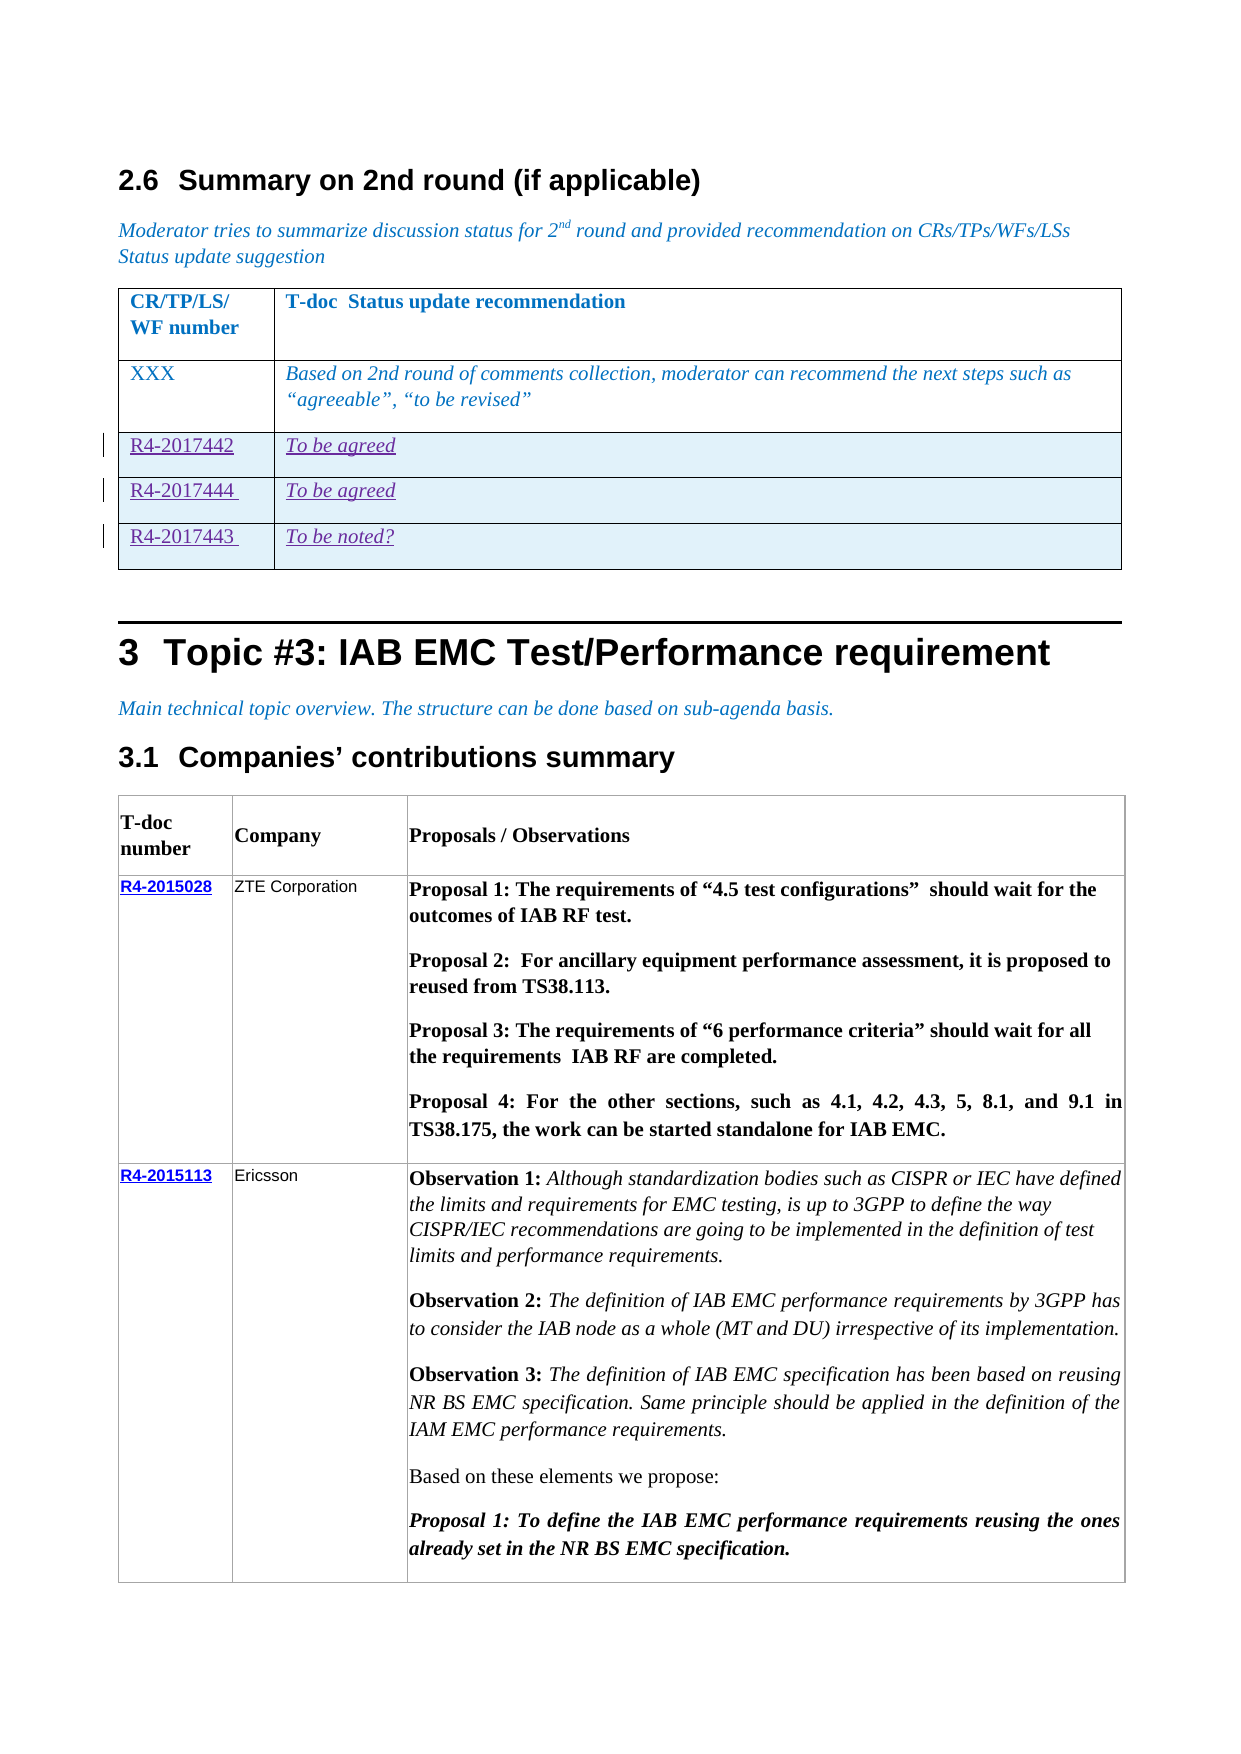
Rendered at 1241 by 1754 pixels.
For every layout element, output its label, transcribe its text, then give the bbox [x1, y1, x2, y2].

text Main technical topic overview. The structure can be done based on sub-agenda basis. [118, 695, 1122, 719]
table_cell R4-2015113 [119, 1164, 232, 1582]
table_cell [408, 1164, 1124, 1582]
table_cell Based on 2nd round of comments collection, moderator can recommend the next steps such as “agreeable”, “to be revised” [275, 361, 1121, 432]
subtitle Topic #3: IAB EMC Test/Performance requirement [118, 624, 1122, 673]
table_header T-doc number [119, 796, 232, 874]
table_cell R4-2015028 [119, 876, 232, 1163]
table_header CR/TP/LS/WF number [119, 289, 274, 360]
table_cell ZTE Corporation [233, 876, 407, 1163]
table_cell XXX [119, 361, 274, 432]
table_cell Proposal 1: The requirements of “4.5 test configurations” should wait for the outcomes of IAB RF test. Proposal 2: For ancillary equipment performance assessment, it is proposed to reused from TS38.113. Proposal 3: The requirements of “6 performance criteria” should wait for all the requirements IAB RF are completed. Proposal 4: For the other sections, such as 4.1, 4.2, 4.3, 5, 8.1, and 9.1 in TS38.175, the work can be started standalone for IAB EMC. [408, 876, 1124, 1163]
table_header Company [233, 796, 407, 874]
table_cell Ericsson [233, 1164, 407, 1582]
subtitle Summary on 2nd round (if applicable) [118, 163, 1122, 196]
table_header T-doc Status update recommendation [275, 289, 1121, 360]
text Moderator tries to summarize discussion status for 2nd round and provided recommendation on CRs/TPs/WFs/LSs Status update suggestion [118, 218, 1122, 268]
subtitle Companies’ contributions summary [118, 740, 1122, 774]
table_header Proposals / Observations [408, 796, 1124, 874]
